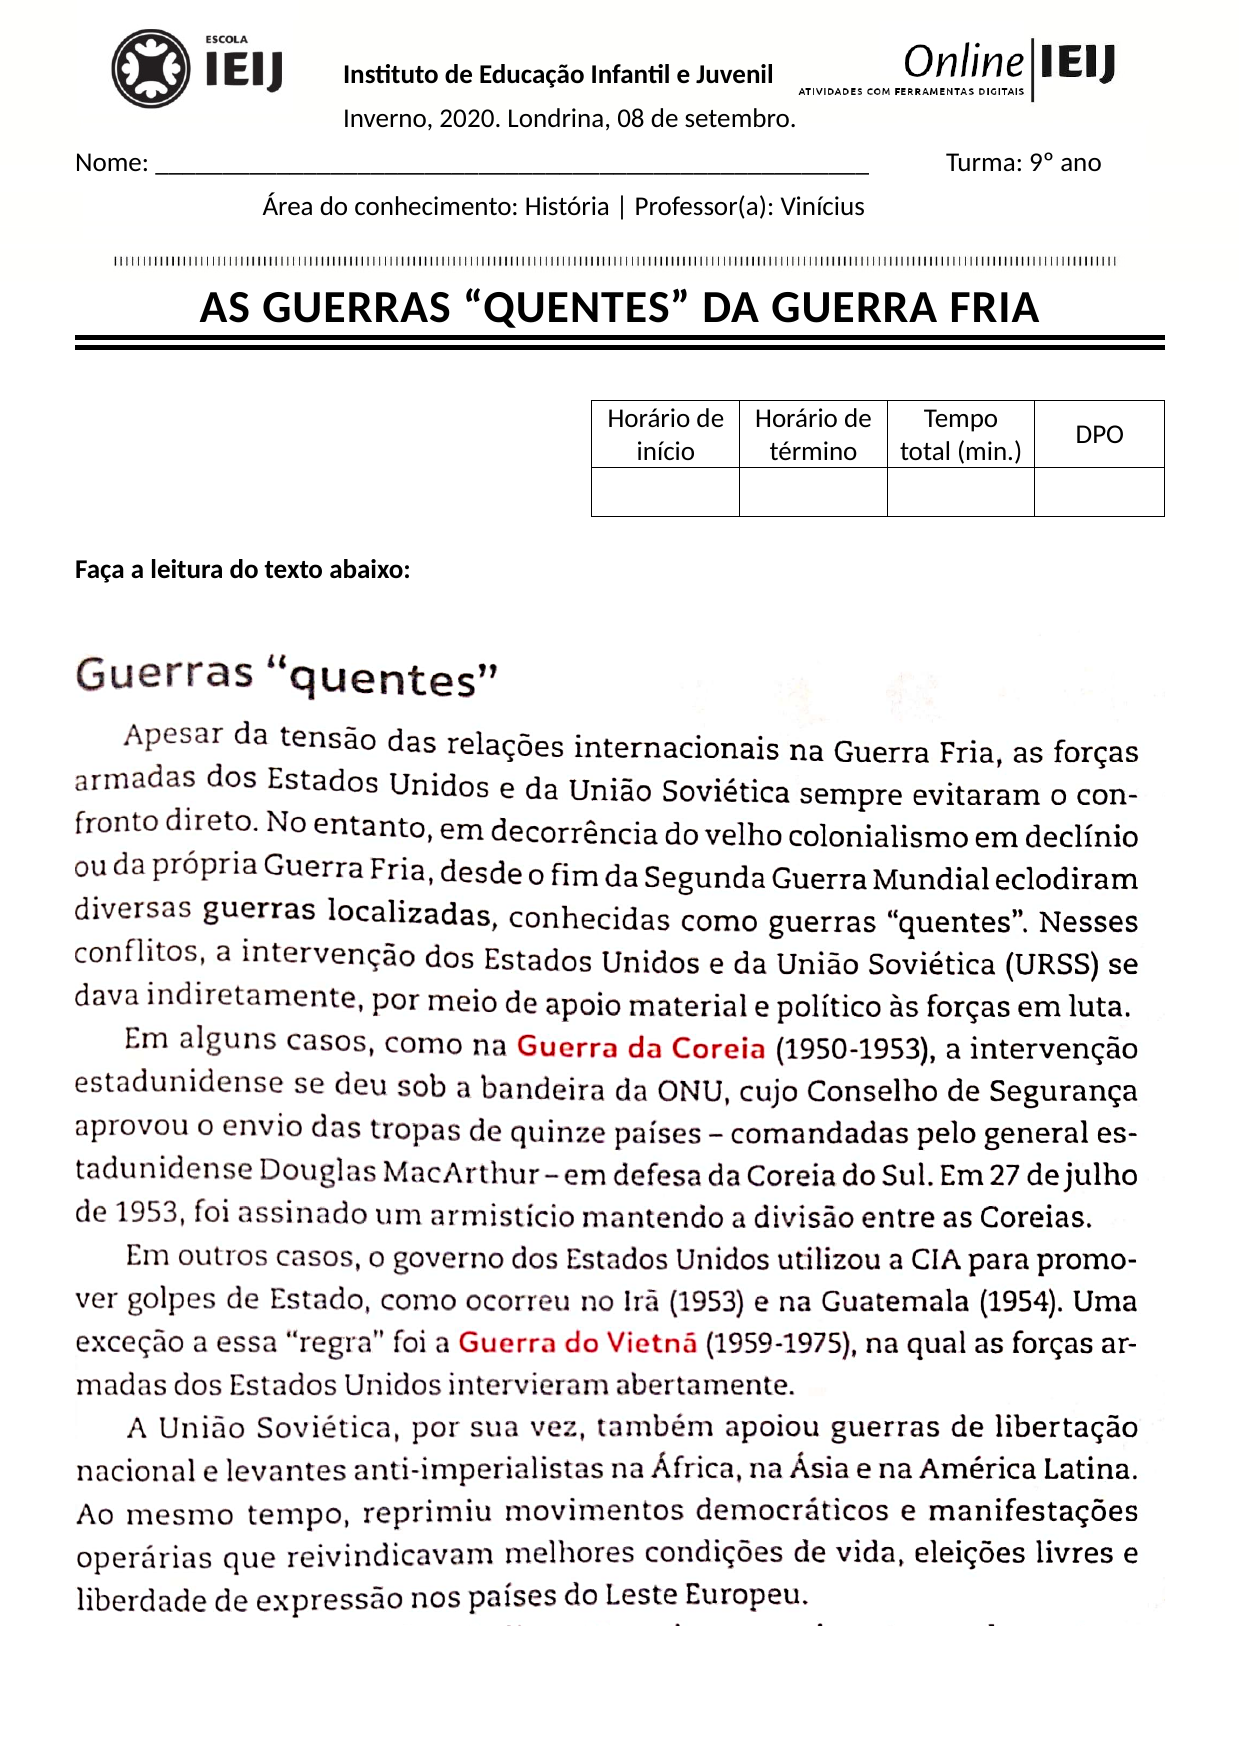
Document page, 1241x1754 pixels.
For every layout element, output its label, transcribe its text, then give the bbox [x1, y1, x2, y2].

table_header Horário de início [592, 401, 739, 467]
text Faça a leitura do texto abaixo: [75, 552, 1165, 586]
table_cell [888, 468, 1034, 516]
table_cell [1035, 468, 1164, 516]
table_cell [740, 468, 887, 516]
table_header Horário de término [740, 401, 887, 467]
table_cell [592, 468, 739, 516]
table_header Tempo total (min.) [888, 401, 1034, 467]
text As Guerras “Quentes” da Guerra Fria [75, 277, 1165, 335]
picture [0, 0, 1239, 300]
picture [75, 628, 1166, 1626]
table_header DPO [1035, 401, 1164, 467]
